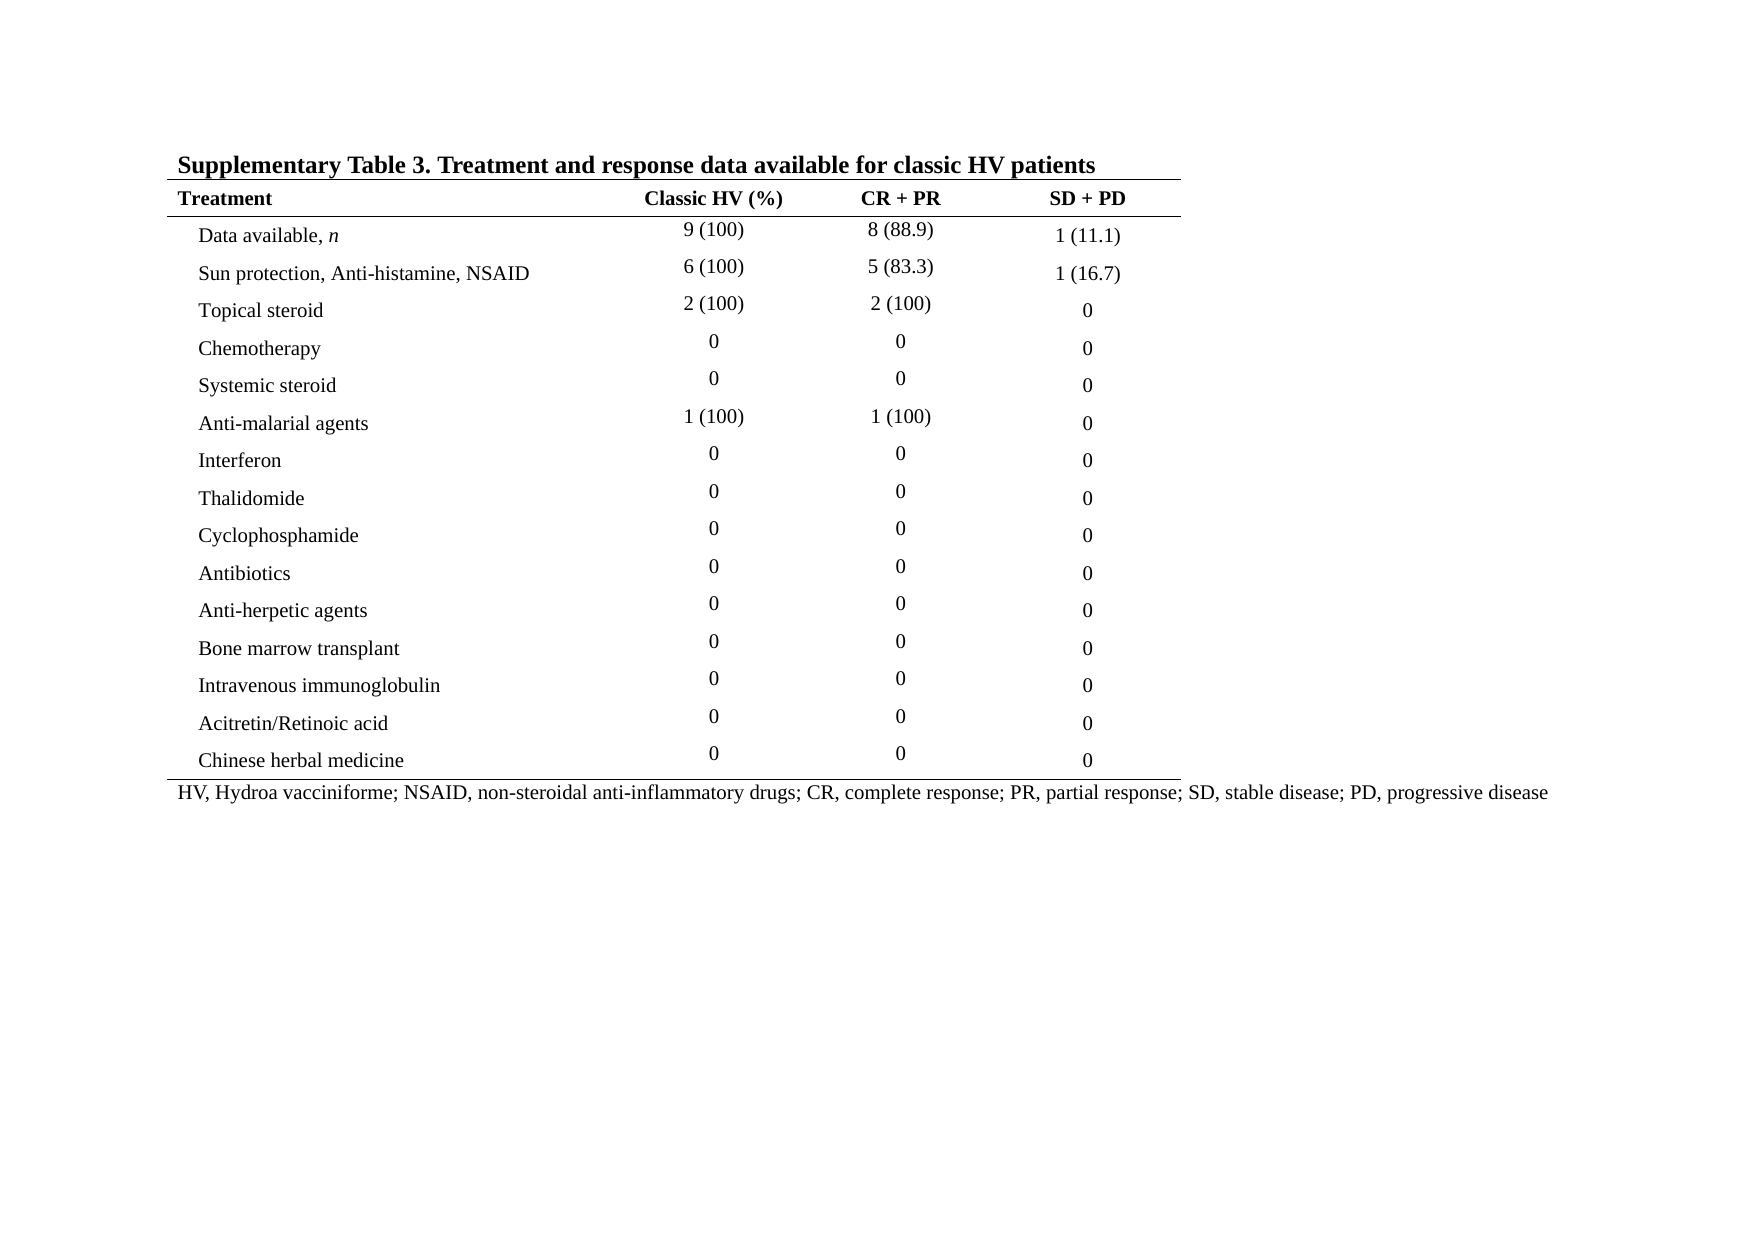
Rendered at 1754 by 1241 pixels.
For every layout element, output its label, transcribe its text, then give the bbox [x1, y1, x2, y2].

table_cell 0 [620, 516, 807, 554]
text Supplementary Table 3. Treatment and response data available for classic HV patients [177, 150, 1604, 179]
table_cell 0 [994, 554, 1181, 591]
table_cell Interferon [167, 441, 620, 479]
table_cell 0 [620, 366, 807, 404]
table_cell 0 [620, 329, 807, 366]
table_cell 0 [620, 704, 807, 741]
table_cell Intravenous immunoglobulin [167, 666, 620, 704]
table_cell Antibiotics [167, 554, 620, 591]
table_cell Bone marrow transplant [167, 629, 620, 666]
table_cell 0 [807, 366, 994, 404]
table_cell 1 (100) [620, 404, 807, 441]
table_header CR + PR [807, 180, 994, 216]
table_cell 0 [807, 591, 994, 629]
table_cell 0 [994, 441, 1181, 479]
table_cell 0 [807, 666, 994, 704]
table_cell Chemotherapy [167, 329, 620, 366]
table_cell Data available, n [167, 217, 620, 254]
table_header Classic HV (%) [620, 180, 807, 216]
table_cell 0 [620, 591, 807, 629]
table_header Treatment [167, 180, 620, 216]
table_cell 0 [807, 629, 994, 666]
table_cell 0 [620, 666, 807, 704]
table_cell 1 (11.1) [994, 217, 1181, 254]
table_cell Anti-herpetic agents [167, 591, 620, 629]
table_cell Acitretin/Retinoic acid [167, 704, 620, 741]
table_cell 0 [994, 629, 1181, 666]
table_cell 0 [807, 441, 994, 479]
table_cell 0 [807, 479, 994, 516]
table_cell 0 [994, 591, 1181, 629]
table_cell 5 (83.3) [807, 254, 994, 291]
table_cell 0 [994, 741, 1181, 779]
table_cell 0 [994, 704, 1181, 741]
table_cell 0 [994, 366, 1181, 404]
table_cell 0 [807, 516, 994, 554]
table_cell 6 (100) [620, 254, 807, 291]
table_cell 2 (100) [807, 291, 994, 329]
table_cell 0 [807, 554, 994, 591]
table_cell Topical steroid [167, 291, 620, 329]
table_cell 0 [620, 479, 807, 516]
table_cell Thalidomide [167, 479, 620, 516]
table_cell 0 [994, 666, 1181, 704]
table_cell 0 [620, 741, 807, 779]
table_cell 0 [807, 704, 994, 741]
table_cell 0 [994, 404, 1181, 441]
table_cell 0 [807, 329, 994, 366]
table_cell 0 [994, 516, 1181, 554]
text HV, Hydroa vacciniforme; NSAID, non-steroidal anti-inflammatory drugs; CR, complete response; PR, partial response; SD, stable disease; PD, progressive disease [177, 780, 1604, 804]
table_cell Sun protection, Anti-histamine, NSAID [167, 254, 620, 291]
table_cell 0 [994, 329, 1181, 366]
table_cell Chinese herbal medicine [167, 741, 620, 779]
table_cell 8 (88.9) [807, 217, 994, 254]
table_cell 9 (100) [620, 217, 807, 254]
table_cell 1 (16.7) [994, 254, 1181, 291]
table_cell 0 [620, 629, 807, 666]
table_cell 0 [807, 741, 994, 779]
table_cell Cyclophosphamide [167, 516, 620, 554]
table_cell Anti-malarial agents [167, 404, 620, 441]
table_cell 0 [994, 291, 1181, 329]
table_cell 1 (100) [807, 404, 994, 441]
table_cell Systemic steroid [167, 366, 620, 404]
table_cell 0 [994, 479, 1181, 516]
table_cell 0 [620, 441, 807, 479]
table_cell 0 [620, 554, 807, 591]
table_cell 2 (100) [620, 291, 807, 329]
table_header SD + PD [994, 180, 1181, 216]
